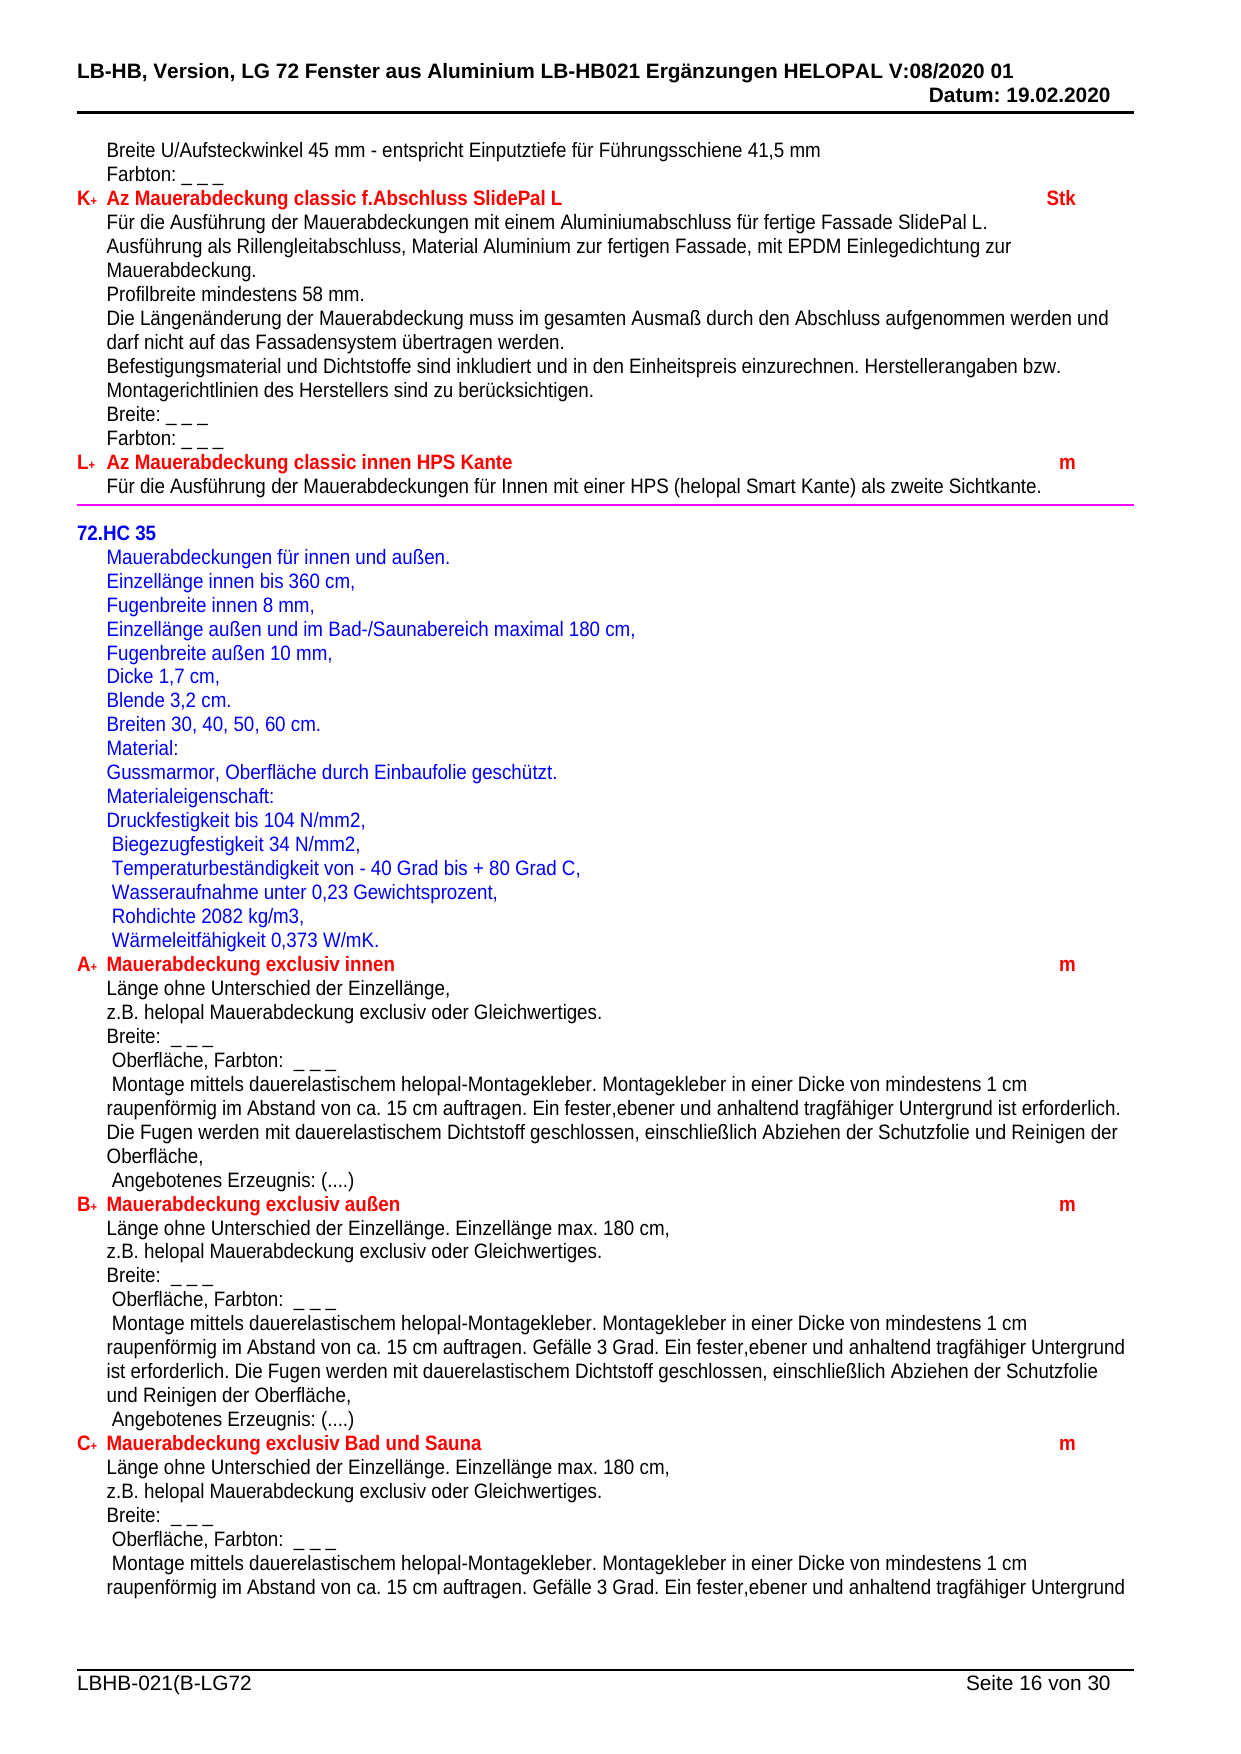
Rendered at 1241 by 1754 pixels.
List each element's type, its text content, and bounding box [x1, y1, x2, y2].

text Für die Ausführung der Mauerabdeckungen mit einem Aluminiumabschluss für fertige Fassade SlidePal L. [106, 210, 1134, 234]
text z.B. helopal Mauerabdeckung exclusiv oder Gleichwertiges. [106, 1479, 1134, 1503]
text Temperaturbeständigkeit von - 40 Grad bis + 80 Grad C, [106, 856, 1134, 880]
text 72.HC 35 [77, 521, 1134, 544]
text Fugenbreite außen 10 mm, [106, 640, 1134, 664]
text A+ Mauerabdeckung exclusiv innen m [77, 952, 1134, 976]
text Angebotenes Erzeugnis: (....) [106, 1167, 1134, 1191]
text Gussmarmor, Oberfläche durch Einbaufolie geschützt. [106, 760, 1134, 784]
text Mauerabdeckungen für innen und außen. [106, 544, 1134, 568]
text Biegezugfestigkeit 34 N/mm2, [106, 832, 1134, 856]
text Breite: _ _ _ [106, 402, 1134, 426]
text K+ Az Mauerabdeckung classic f.Abschluss SlidePal L Stk [77, 186, 1134, 210]
text Einzellänge innen bis 360 cm, [106, 568, 1134, 592]
text Blende 3,2 cm. [106, 688, 1134, 712]
text Länge ohne Unterschied der Einzellänge, [106, 976, 1134, 1000]
text Dicke 1,7 cm, [106, 664, 1134, 688]
text Einzellänge außen und im Bad-/Saunabereich maximal 180 cm, [106, 616, 1134, 640]
text Breite: _ _ _ [106, 1024, 1134, 1048]
text z.B. helopal Mauerabdeckung exclusiv oder Gleichwertiges. [106, 1000, 1134, 1024]
text Die Längenänderung der Mauerabdeckung muss im gesamten Ausmaß durch den Abschluss aufgenommen werden und darf nicht auf das Fassadensystem übertragen werden. [106, 306, 1134, 354]
text Oberfläche, Farbton: _ _ _ [106, 1287, 1134, 1311]
text Rohdichte 2082 kg/m3, [106, 904, 1134, 928]
text C+ Mauerabdeckung exclusiv Bad und Sauna m [77, 1431, 1134, 1455]
text Montage mittels dauerelastischem helopal-Montagekleber. Montagekleber in einer Dicke von mindestens 1 cm raupenförmig im Abstand von ca. 15 cm auftragen. Ein fester,ebener und anhaltend tragfähiger Untergrund ist erforderlich. Die Fugen werden mit dauerelastischem Dichtstoff geschlossen, einschließlich Abziehen der Schutzfolie und Reinigen der Oberfläche, [106, 1072, 1134, 1167]
text Für die Ausführung der Mauerabdeckungen für Innen mit einer HPS (helopal Smart Kante) als zweite Sichtkante. [106, 474, 1134, 498]
text B+ Mauerabdeckung exclusiv außen m [77, 1191, 1134, 1215]
text Länge ohne Unterschied der Einzellänge. Einzellänge max. 180 cm, [106, 1455, 1134, 1479]
text Oberfläche, Farbton: _ _ _ [106, 1527, 1134, 1551]
text Angebotenes Erzeugnis: (....) [106, 1407, 1134, 1431]
text Breiten 30, 40, 50, 60 cm. [106, 712, 1134, 736]
text Farbton: _ _ _ [106, 426, 1134, 450]
text Länge ohne Unterschied der Einzellänge. Einzellänge max. 180 cm, [106, 1215, 1134, 1239]
text z.B. helopal Mauerabdeckung exclusiv oder Gleichwertiges. [106, 1239, 1134, 1263]
text Wärmeleitfähigkeit 0,373 W/mK. [106, 928, 1134, 952]
text Profilbreite mindestens 58 mm. [106, 282, 1134, 306]
text L+ Az Mauerabdeckung classic innen HPS Kante m [77, 450, 1134, 474]
text Fugenbreite innen 8 mm, [106, 592, 1134, 616]
text Breite: _ _ _ [106, 1503, 1134, 1527]
text Farbton: _ _ _ [106, 162, 1134, 186]
text Oberfläche, Farbton: _ _ _ [106, 1048, 1134, 1072]
text Material: [106, 736, 1134, 760]
text Breite: _ _ _ [106, 1263, 1134, 1287]
text Druckfestigkeit bis 104 N/mm2, [106, 808, 1134, 832]
text Wasseraufnahme unter 0,23 Gewichtsprozent, [106, 880, 1134, 904]
text Materialeigenschaft: [106, 784, 1134, 808]
text Ausführung als Rillengleitabschluss, Material Aluminium zur fertigen Fassade, mit EPDM Einlegedichtung zur Mauerabdeckung. [106, 234, 1134, 282]
text Breite U/Aufsteckwinkel 45 mm - entspricht Einputztiefe für Führungsschiene 41,5 mm [106, 138, 1134, 162]
